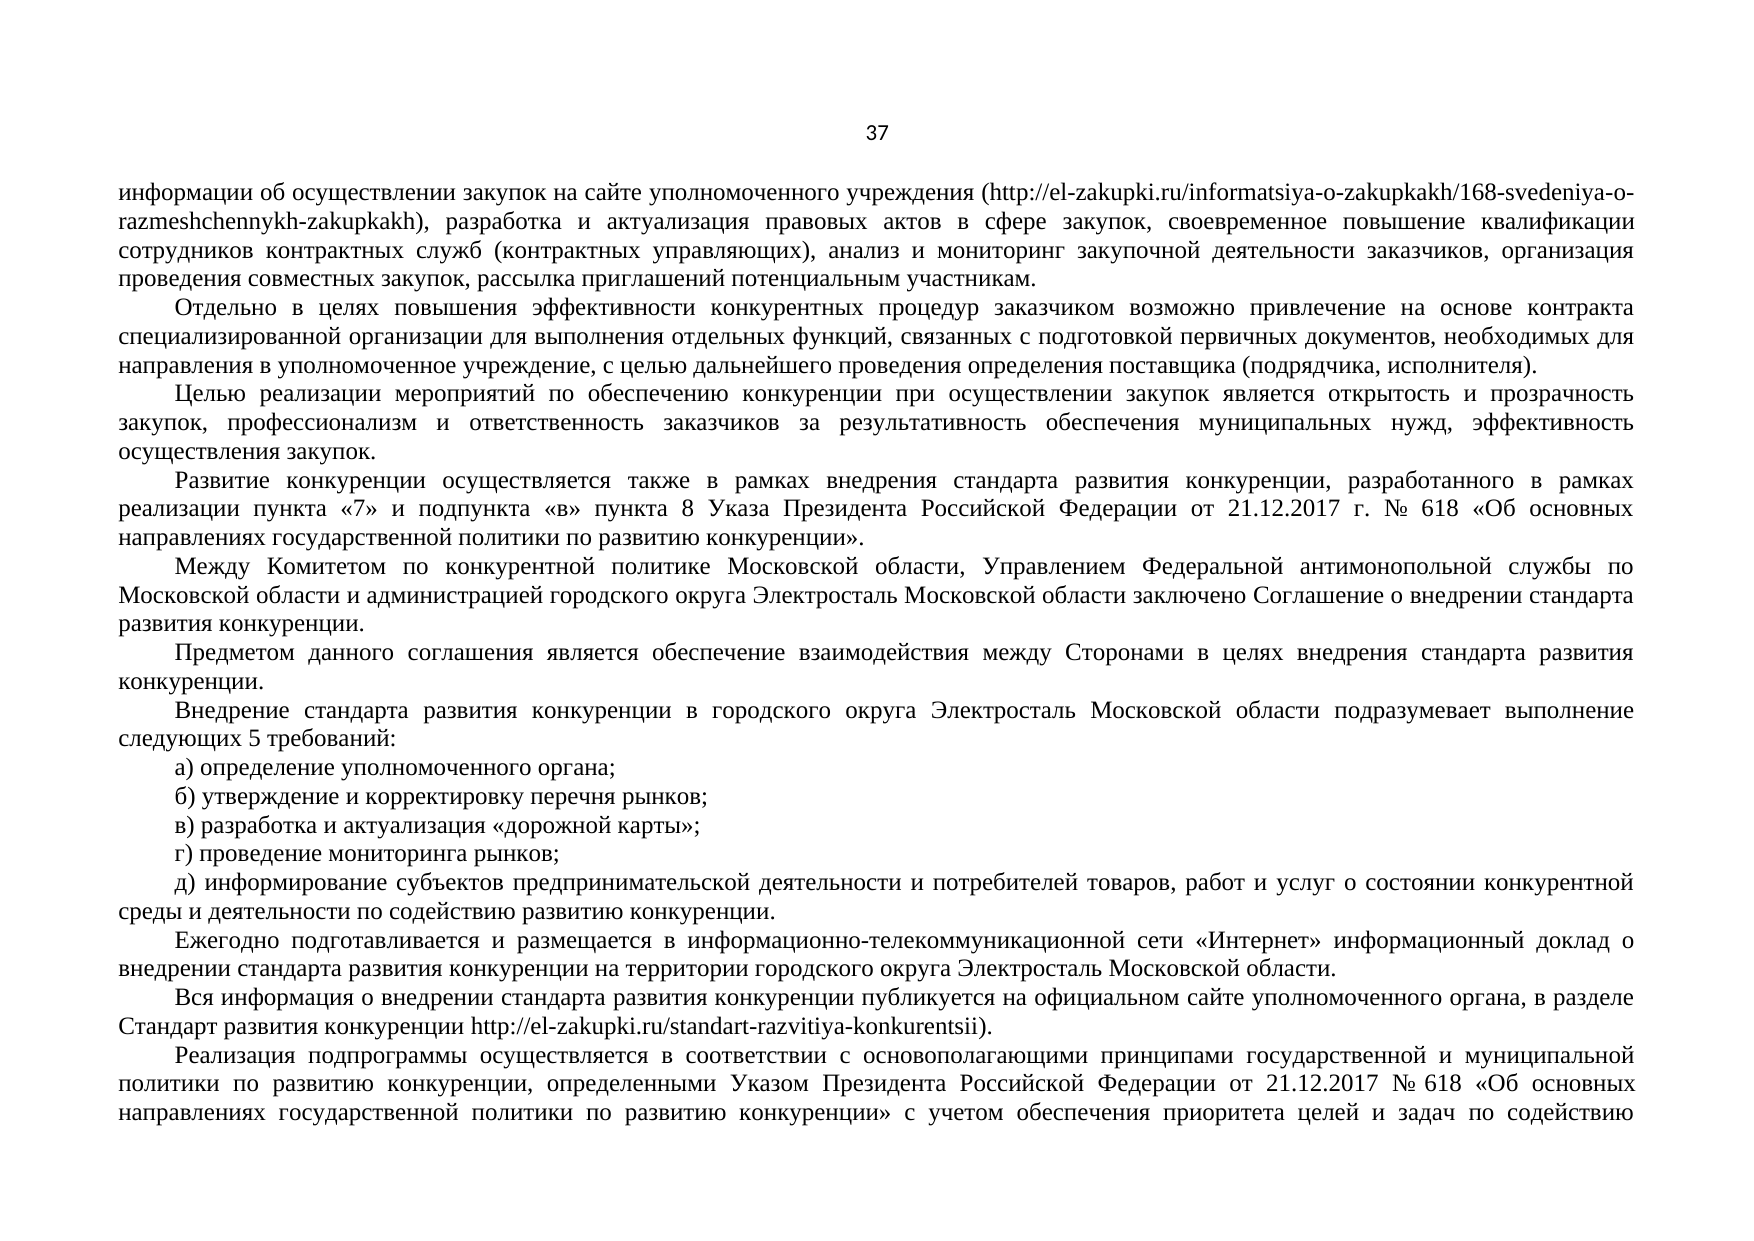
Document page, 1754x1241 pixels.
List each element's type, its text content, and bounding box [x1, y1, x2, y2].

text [118, 177, 1636, 292]
text г) проведение мониторинга рынков; [118, 838, 1636, 867]
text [118, 1040, 1636, 1126]
text Предметом данного соглашения является обеспечение взаимодействия между Сторонами в целях внедрения стандарта развития конкуренции. [118, 637, 1636, 695]
text Отдельно в целях повышения эффективности конкурентных процедур заказчиком возможно привлечение на основе контракта специализированной организации для выполнения отдельных функций, связанных с подготовкой первичных документов, необходимых для направления в уполномоченное учреждение, с целью дальнейшего проведения определения поставщика (подрядчика, исполнителя). [118, 292, 1636, 378]
text Ежегодно подготавливается и размещается в информационно-телекоммуникационной сети «Интернет» информационный доклад о внедрении стандарта развития конкуренции на территории городского округа Электросталь Московской области. [118, 925, 1636, 982]
text Развитие конкуренции осуществляется также в рамках внедрения стандарта развития конкуренции, разработанного в рамках реализации пункта «7» и подпункта «в» пункта 8 Указа Президента Российской Федерации от 21.12.2017 г. № 618 «Об основных направлениях государственной политики по развитию конкуренции». [118, 465, 1636, 551]
text д) информирование субъектов предпринимательской деятельности и потребителей товаров, работ и услуг о состоянии конкурентной среды и деятельности по содействию развитию конкуренции. [118, 867, 1636, 925]
text Между Комитетом по конкурентной политике Московской области, Управлением Федеральной антимонопольной службы по Московской области и администрацией городского округа Электросталь Московской области заключено Соглашение о внедрении стандарта развития конкуренции. [118, 551, 1636, 637]
text Вся информация о внедрении стандарта развития конкуренции публикуется на официальном сайте уполномоченного органа, в разделе Стандарт развития конкуренции http://el-zakupki.ru/standart-razvitiya-konkurentsii). [118, 982, 1636, 1040]
text Внедрение стандарта развития конкуренции в городского округа Электросталь Московской области подразумевает выполнение следующих 5 требований: [118, 695, 1636, 752]
text Целью реализации мероприятий по обеспечению конкуренции при осуществлении закупок является открытость и прозрачность закупок, профессионализм и ответственность заказчиков за результативность обеспечения муниципальных нужд, эффективность осуществления закупок. [118, 378, 1636, 465]
text б) утверждение и корректировку перечня рынков; [118, 781, 1636, 810]
text в) разработка и актуализация «дорожной карты»; [118, 810, 1636, 838]
text а) определение уполномоченного органа; [118, 752, 1636, 781]
